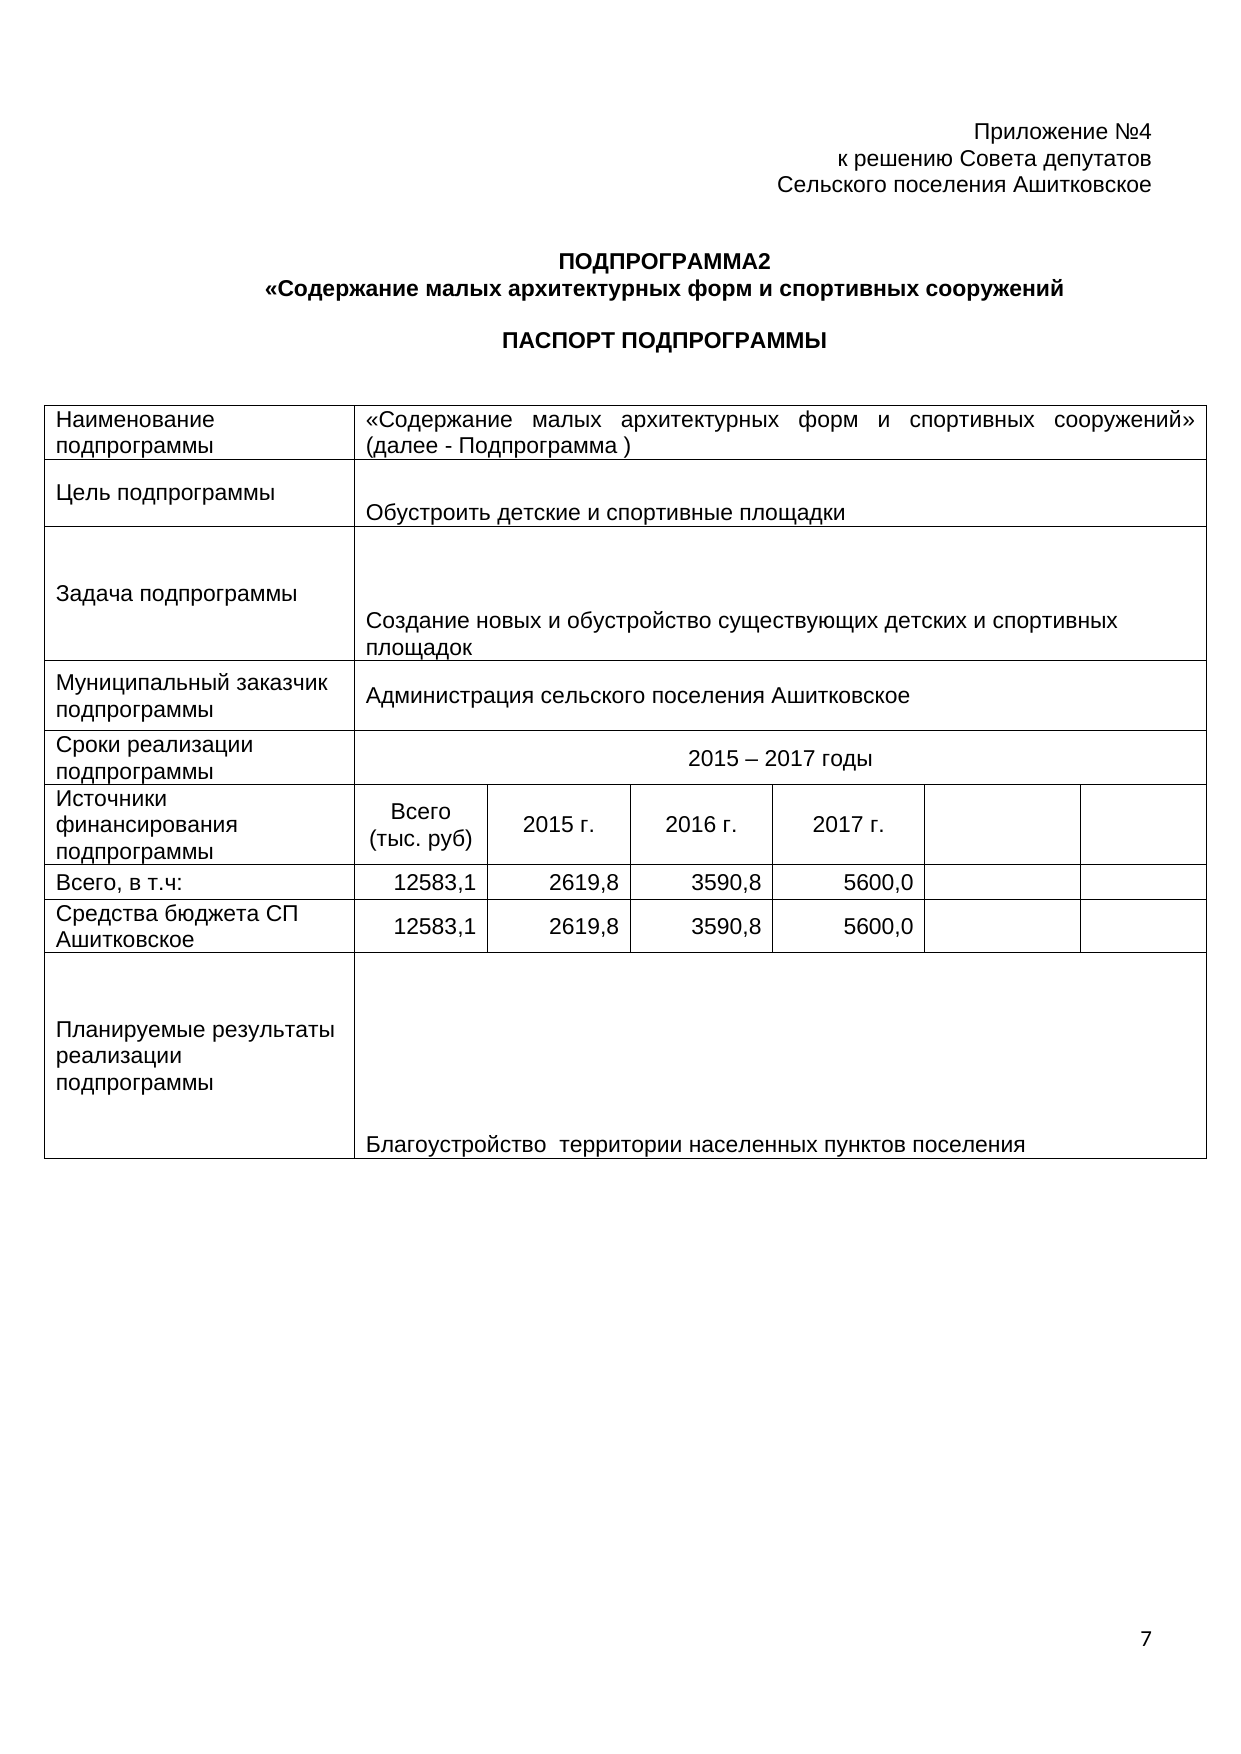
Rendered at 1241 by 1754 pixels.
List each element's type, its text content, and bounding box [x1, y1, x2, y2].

table_cell 3590,8 [631, 900, 772, 952]
table_cell 2017 г. [773, 785, 924, 864]
table_cell Администрация сельского поселения Ашитковское [355, 661, 1206, 730]
table_cell [925, 785, 1080, 864]
table_header Наименование подпрограммы [45, 406, 354, 458]
table_cell Всего, в т.ч: [45, 865, 354, 898]
table_cell 12583,1 [355, 900, 487, 952]
table_cell 2619,8 [488, 900, 630, 952]
table_cell Задача подпрограммы [45, 527, 354, 660]
text к решению Совета депутатов [177, 144, 1152, 171]
table_cell [1081, 865, 1206, 898]
table_cell Средства бюджета СП Ашитковское [45, 900, 354, 952]
text ПОДПРОГРАММА2 [177, 248, 1152, 274]
table_cell Благоустройство территории населенных пунктов поселения [355, 953, 1206, 1157]
table_cell Всего (тыс. руб) [355, 785, 487, 864]
text «Содержание малых архитектурных форм и спортивных сооружений [177, 274, 1152, 301]
table_cell Обустроить детские и спортивные площадки [355, 460, 1206, 526]
table_cell Муниципальный заказчик подпрограммы [45, 661, 354, 730]
table_cell 3590,8 [631, 865, 772, 898]
table_cell Источники финансирования подпрограммы [45, 785, 354, 864]
table_cell Создание новых и обустройство существующих детских и спортивных площадок [355, 527, 1206, 660]
table_cell 2016 г. [631, 785, 772, 864]
table_cell Планируемые результаты реализации подпрограммы [45, 953, 354, 1157]
table_cell [1081, 785, 1206, 864]
table_cell 5600,0 [773, 865, 924, 898]
table_cell Цель подпрограммы [45, 460, 354, 526]
table_cell 5600,0 [773, 900, 924, 952]
table_cell [1081, 900, 1206, 952]
table_cell [925, 900, 1080, 952]
table_cell 2015 – 2017 годы [355, 731, 1206, 784]
text Приложение №4 [177, 118, 1152, 144]
table_cell [925, 865, 1080, 898]
table_header «Содержание малых архитектурных форм и спортивных сооружений» (далее - Подпрограмма ) [355, 406, 1206, 458]
table_cell Сроки реализации подпрограммы [45, 731, 354, 784]
text ПАСПОРТ ПОДПРОГРАММЫ [177, 327, 1152, 354]
table_cell 12583,1 [355, 865, 487, 898]
table_cell 2619,8 [488, 865, 630, 898]
table_cell 2015 г. [488, 785, 630, 864]
text Сельского поселения Ашитковское [177, 171, 1152, 197]
